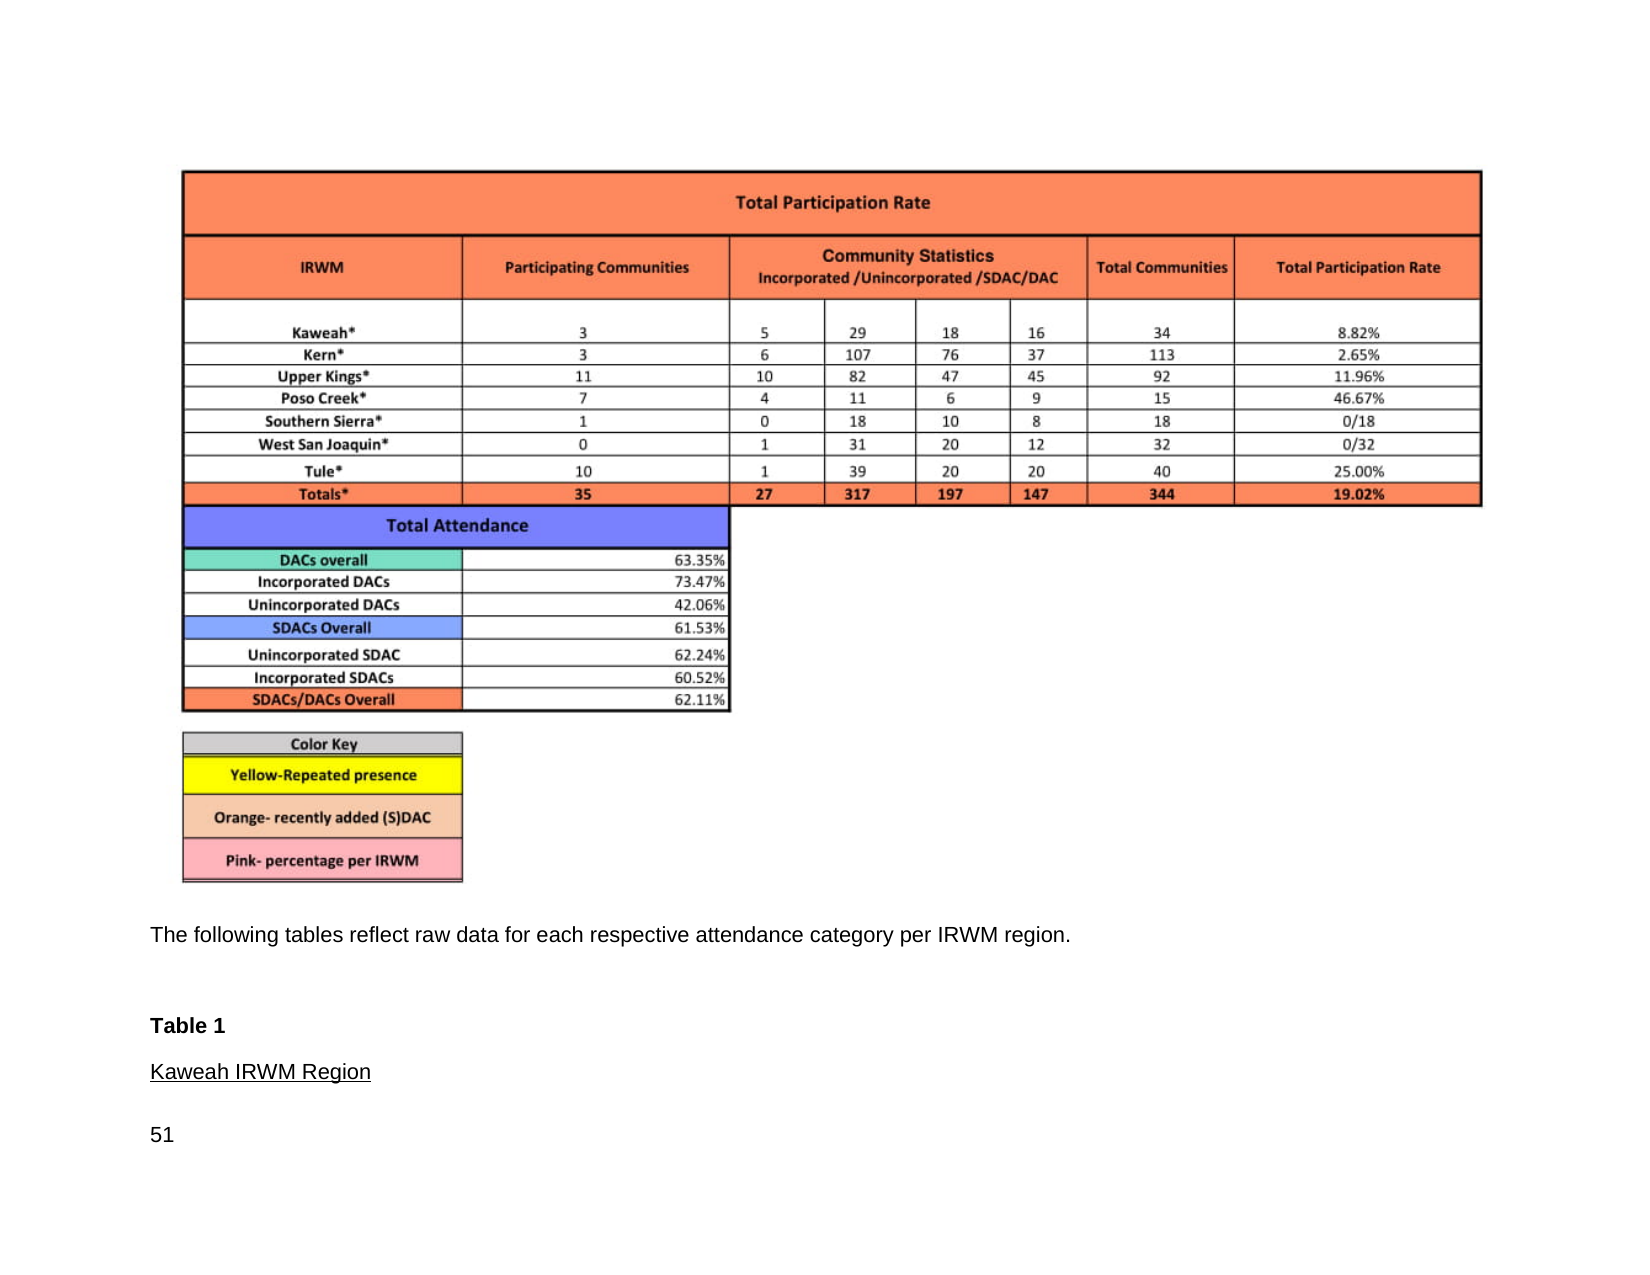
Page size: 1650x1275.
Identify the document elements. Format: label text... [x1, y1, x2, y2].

text The following tables reflect raw data for each respective attendance category per IRWM region. [150, 922, 1500, 947]
text Kaweah IRWM Region [150, 1059, 1500, 1084]
picture [150, 150, 1506, 902]
text Table 1 [150, 1013, 1500, 1039]
